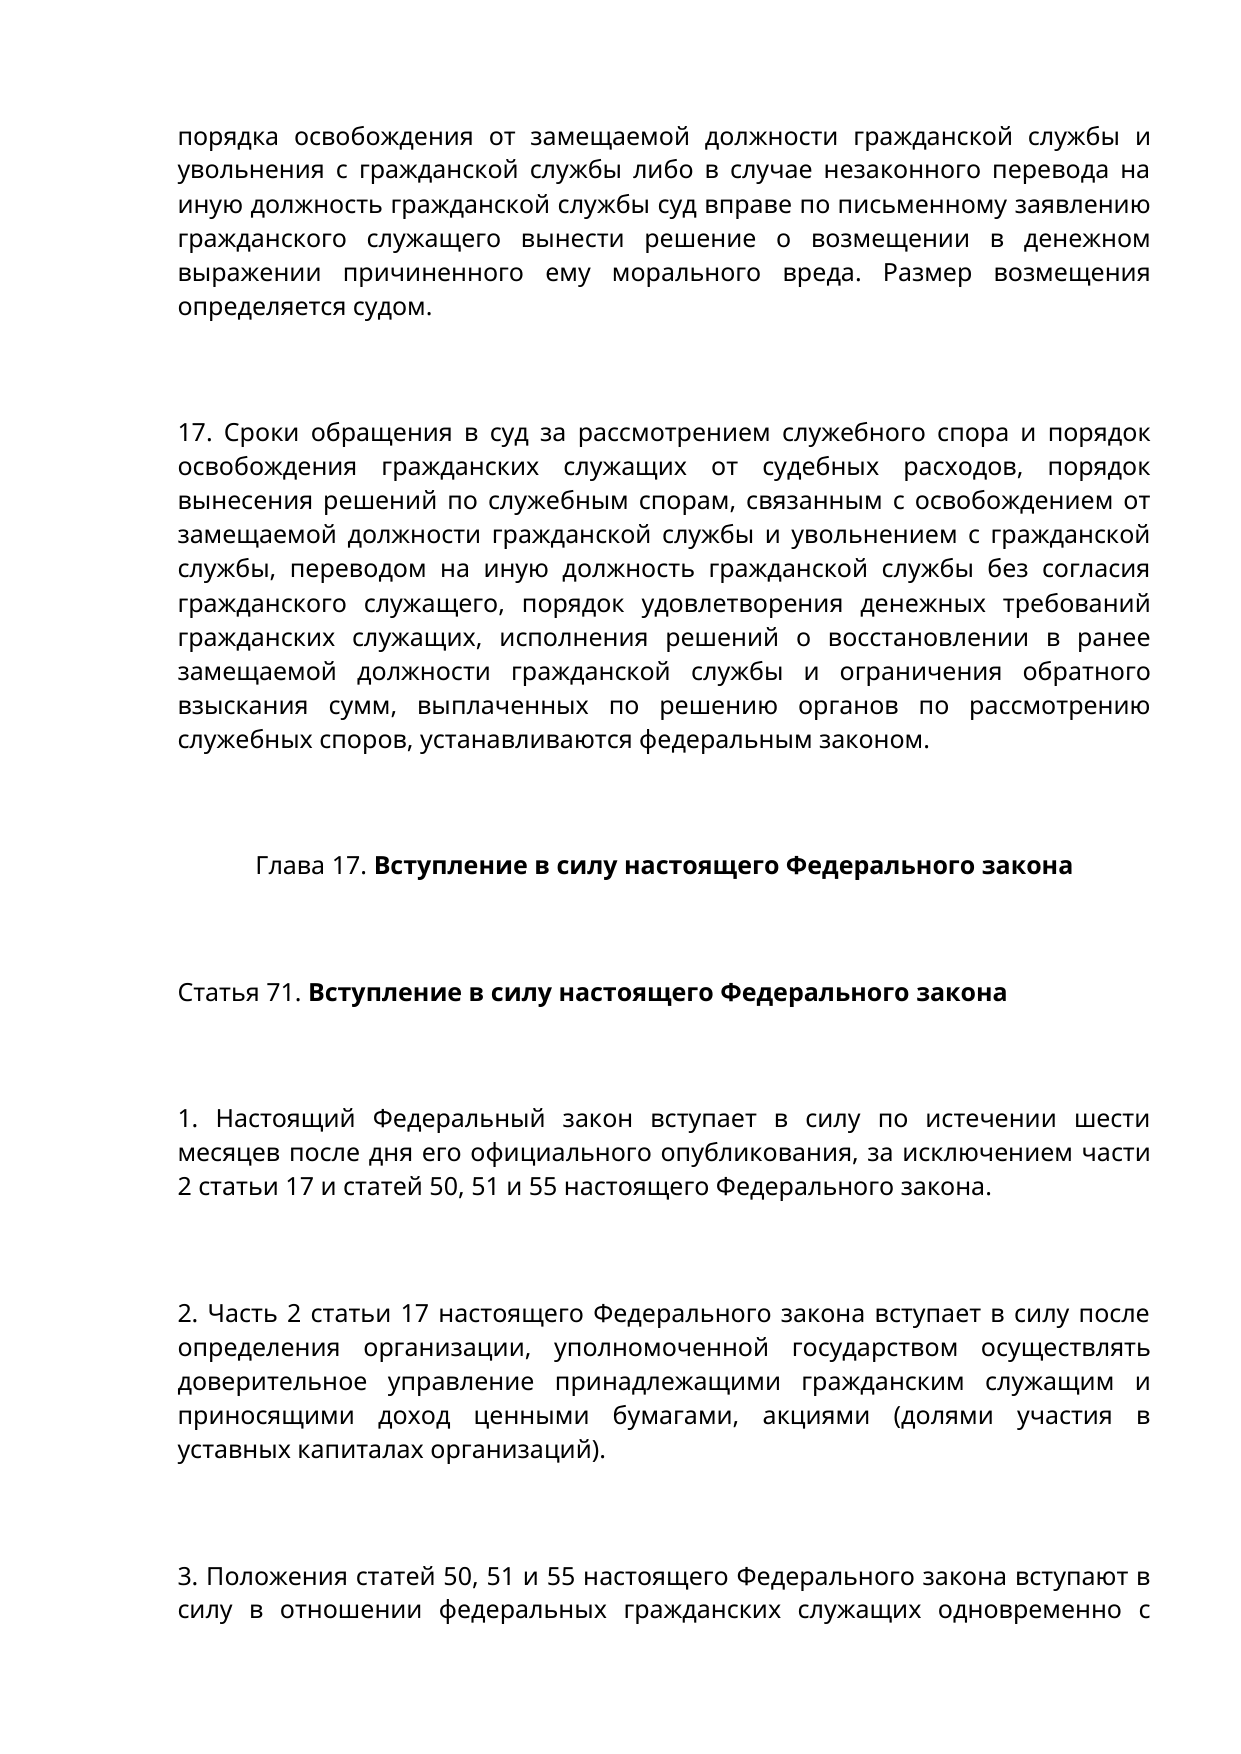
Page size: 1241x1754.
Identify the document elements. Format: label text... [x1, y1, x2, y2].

text 2. Часть 2 статьи 17 настоящего Федерального закона вступает в силу после определения организации, уполномоченной государством осуществлять доверительное управление принадлежащими гражданским служащим и приносящими доход ценными бумагами, акциями (долями участия в уставных капиталах организаций). [177, 1295, 1152, 1466]
text 17. Сроки обращения в суд за рассмотрением служебного спора и порядок освобождения гражданских служащих от судебных расходов, порядок вынесения решений по служебным спорам, связанным с освобождением от замещаемой должности гражданской службы и увольнением с гражданской службы, переводом на иную должность гражданской службы без согласия гражданского служащего, порядок удовлетворения денежных требований гражданских служащих, исполнения решений о восстановлении в ранее замещаемой должности гражданской службы и ограничения обратного взыскания сумм, выплаченных по решению органов по рассмотрению служебных споров, устанавливаются федеральным законом. [177, 415, 1152, 756]
text Глава 17. Вступление в силу настоящего Федерального закона [177, 848, 1152, 882]
text Статья 71. Вступление в силу настоящего Федерального закона [177, 974, 1152, 1008]
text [177, 118, 1152, 322]
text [177, 1558, 1152, 1626]
text 1. Настоящий Федеральный закон вступает в силу по истечении шести месяцев после дня его официального опубликования, за исключением части 2 статьи 17 и статей 50, 51 и 55 настоящего Федерального закона. [177, 1101, 1152, 1203]
